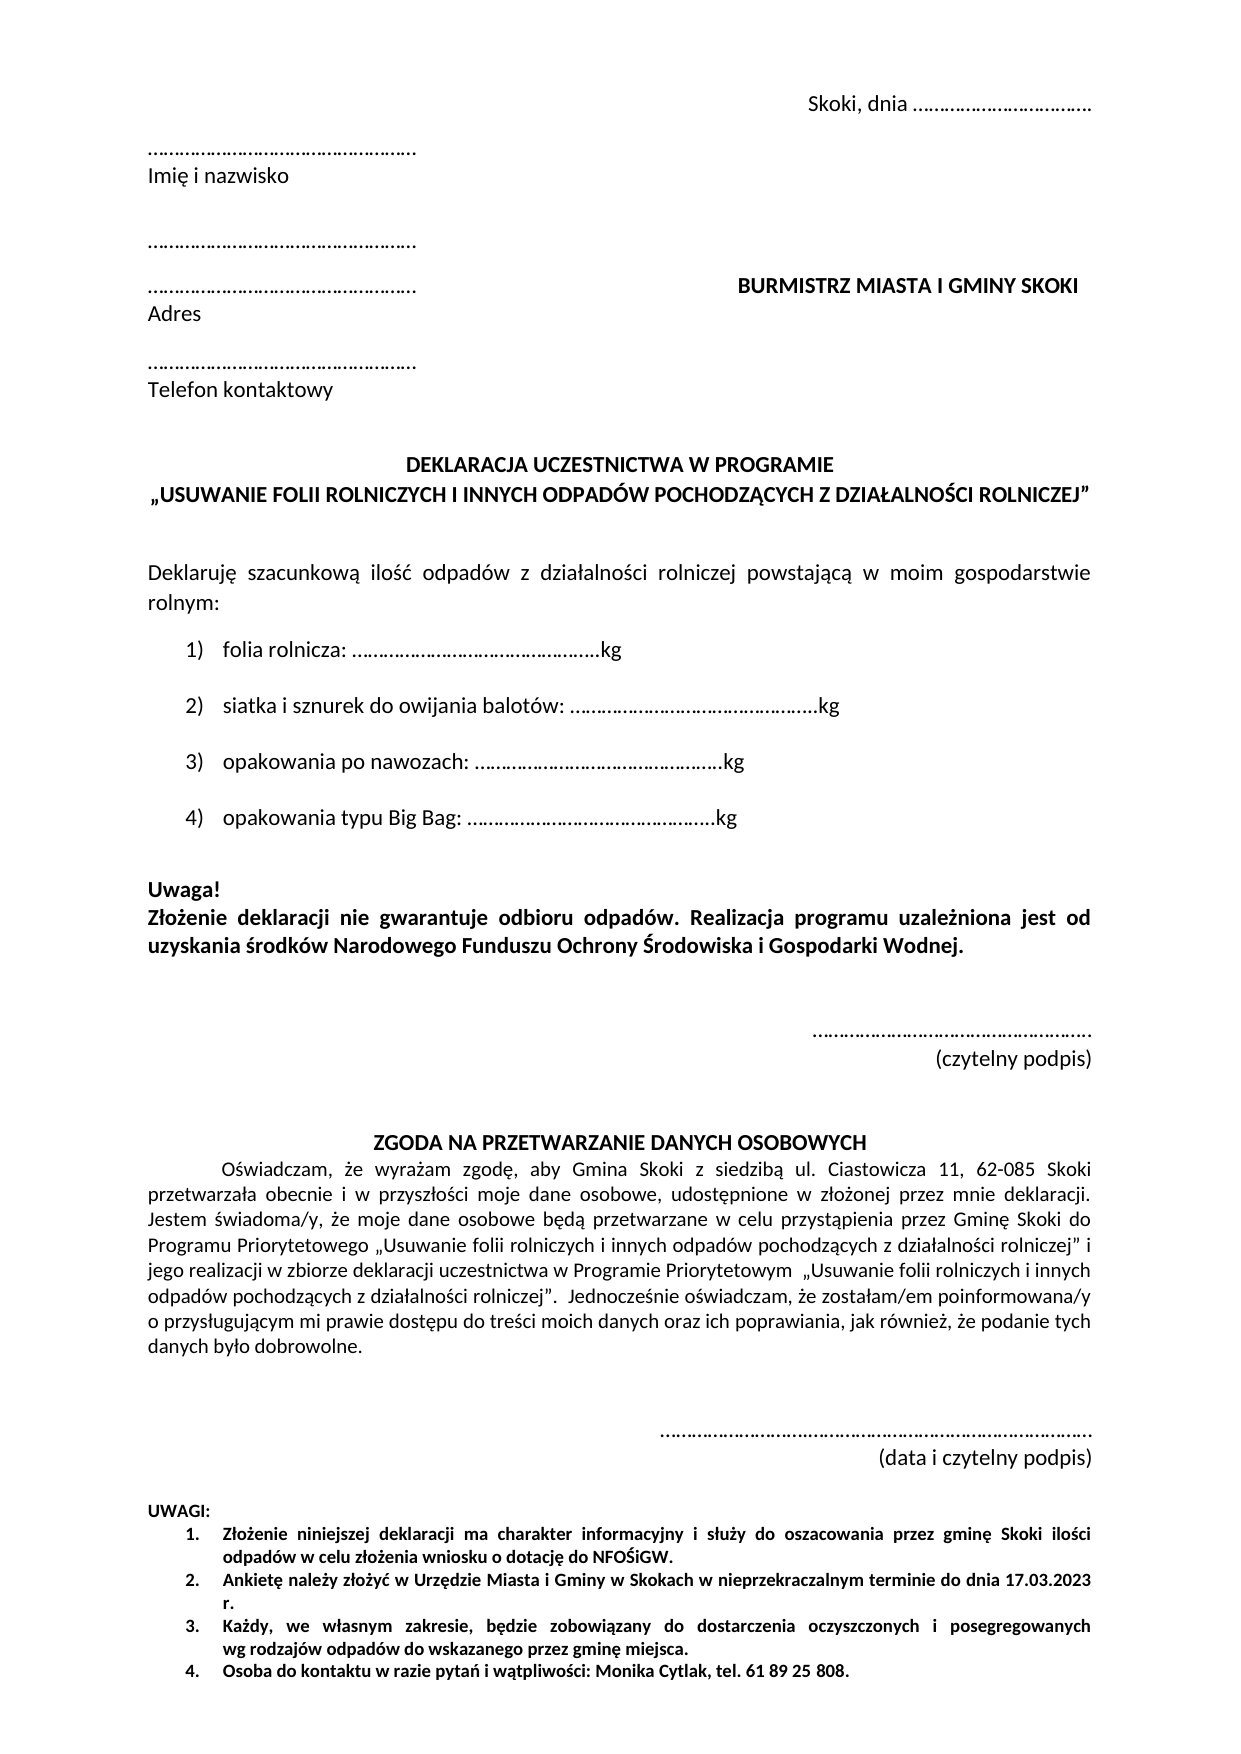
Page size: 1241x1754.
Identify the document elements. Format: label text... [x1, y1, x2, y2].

list Złożenie niniejszej deklaracji ma charakter informacyjny i służy do oszacowania przez gminę Skoki ilości odpadów w celu złożenia wniosku o dotację do NFOŚiGW. [185, 1522, 1093, 1568]
text (data i czytelny podpis) [148, 1443, 1093, 1471]
text …………………………………………… [148, 347, 1093, 375]
text Oświadczam, że wyrażam zgodę, aby Gmina Skoki z siedzibą ul. Ciastowicza 11, 62-085 Skoki przetwarzała obecnie i w przyszłości moje dane osobowe, udostępnione w złożonej przez mnie deklaracji. Jestem świadoma/y, że moje dane osobowe będą przetwarzane w celu przystąpienia przez Gminę Skoki do Programu Priorytetowego „Usuwanie folii rolniczych i innych odpadów pochodzących z działalności rolniczej” i jego realizacji w zbiorze deklaracji uczestnictwa w Programie Priorytetowym „Usuwanie folii rolniczych i innych odpadów pochodzących z działalności rolniczej”. Jednocześnie oświadczam, że zostałam/em poinformowana/y o przysługującym mi prawie dostępu do treści moich danych oraz ich poprawiania, jak również, że podanie tych danych było dobrowolne. [148, 1156, 1093, 1359]
list siatka i sznurek do owijania balotów: ………………………………………..kg [185, 691, 1093, 719]
text ……………………….……………………………………………… [148, 1415, 1093, 1443]
text Imię i nazwisko [148, 161, 1093, 189]
list Osoba do kontaktu w razie pytań i wątpliwości: Monika Cytlak, tel. 61 89 25 808. [185, 1659, 1093, 1682]
list folia rolnicza: ………………………………………..kg [185, 635, 1093, 663]
text Deklaruję szacunkową ilość odpadów z działalności rolniczej powstającą w moim gospodarstwie rolnym: [148, 558, 1093, 616]
list opakowania po nawozach: ………………………………………..kg [185, 747, 1093, 775]
text …………………………………………… BURMISTRZ MIASTA I GMINY SKOKI [148, 271, 1093, 299]
text …………………………………………… [148, 133, 1093, 161]
list Każdy, we własnym zakresie, będzie zobowiązany do dostarczenia oczyszczonych i posegregowanych wg rodzajów odpadów do wskazanego przez gminę miejsca. [185, 1614, 1093, 1659]
text …………………………………………… [148, 226, 1093, 254]
text Skoki, dnia ……………………………. [148, 89, 1093, 117]
list Ankietę należy złożyć w Urzędzie Miasta i Gminy w Skokach w nieprzekraczalnym terminie do dnia 17.03.2023 r. [185, 1568, 1093, 1614]
text „USUWANIE FOLII ROLNICZYCH I INNYCH ODPADÓW POCHODZĄCYCH Z DZIAŁALNOŚCI ROLNICZEJ” [148, 481, 1093, 508]
text Adres [148, 299, 1093, 327]
list opakowania typu Big Bag: ………………………………………..kg [185, 803, 1093, 831]
text ZGODA NA PRZETWARZANIE DANYCH OSOBOWYCH [148, 1128, 1093, 1156]
text DEKLARACJA UCZESTNICTWA W PROGRAMIE [148, 450, 1093, 478]
text Uwaga! [148, 876, 1093, 903]
text …………………………………………….. [148, 1016, 1093, 1044]
text Telefon kontaktowy [148, 375, 1093, 403]
text UWAGI: [148, 1499, 1093, 1522]
text (czytelny podpis) [148, 1044, 1093, 1072]
text Złożenie deklaracji nie gwarantuje odbioru odpadów. Realizacja programu uzależniona jest od uzyskania środków Narodowego Funduszu Ochrony Środowiska i Gospodarki Wodnej. [148, 903, 1093, 959]
